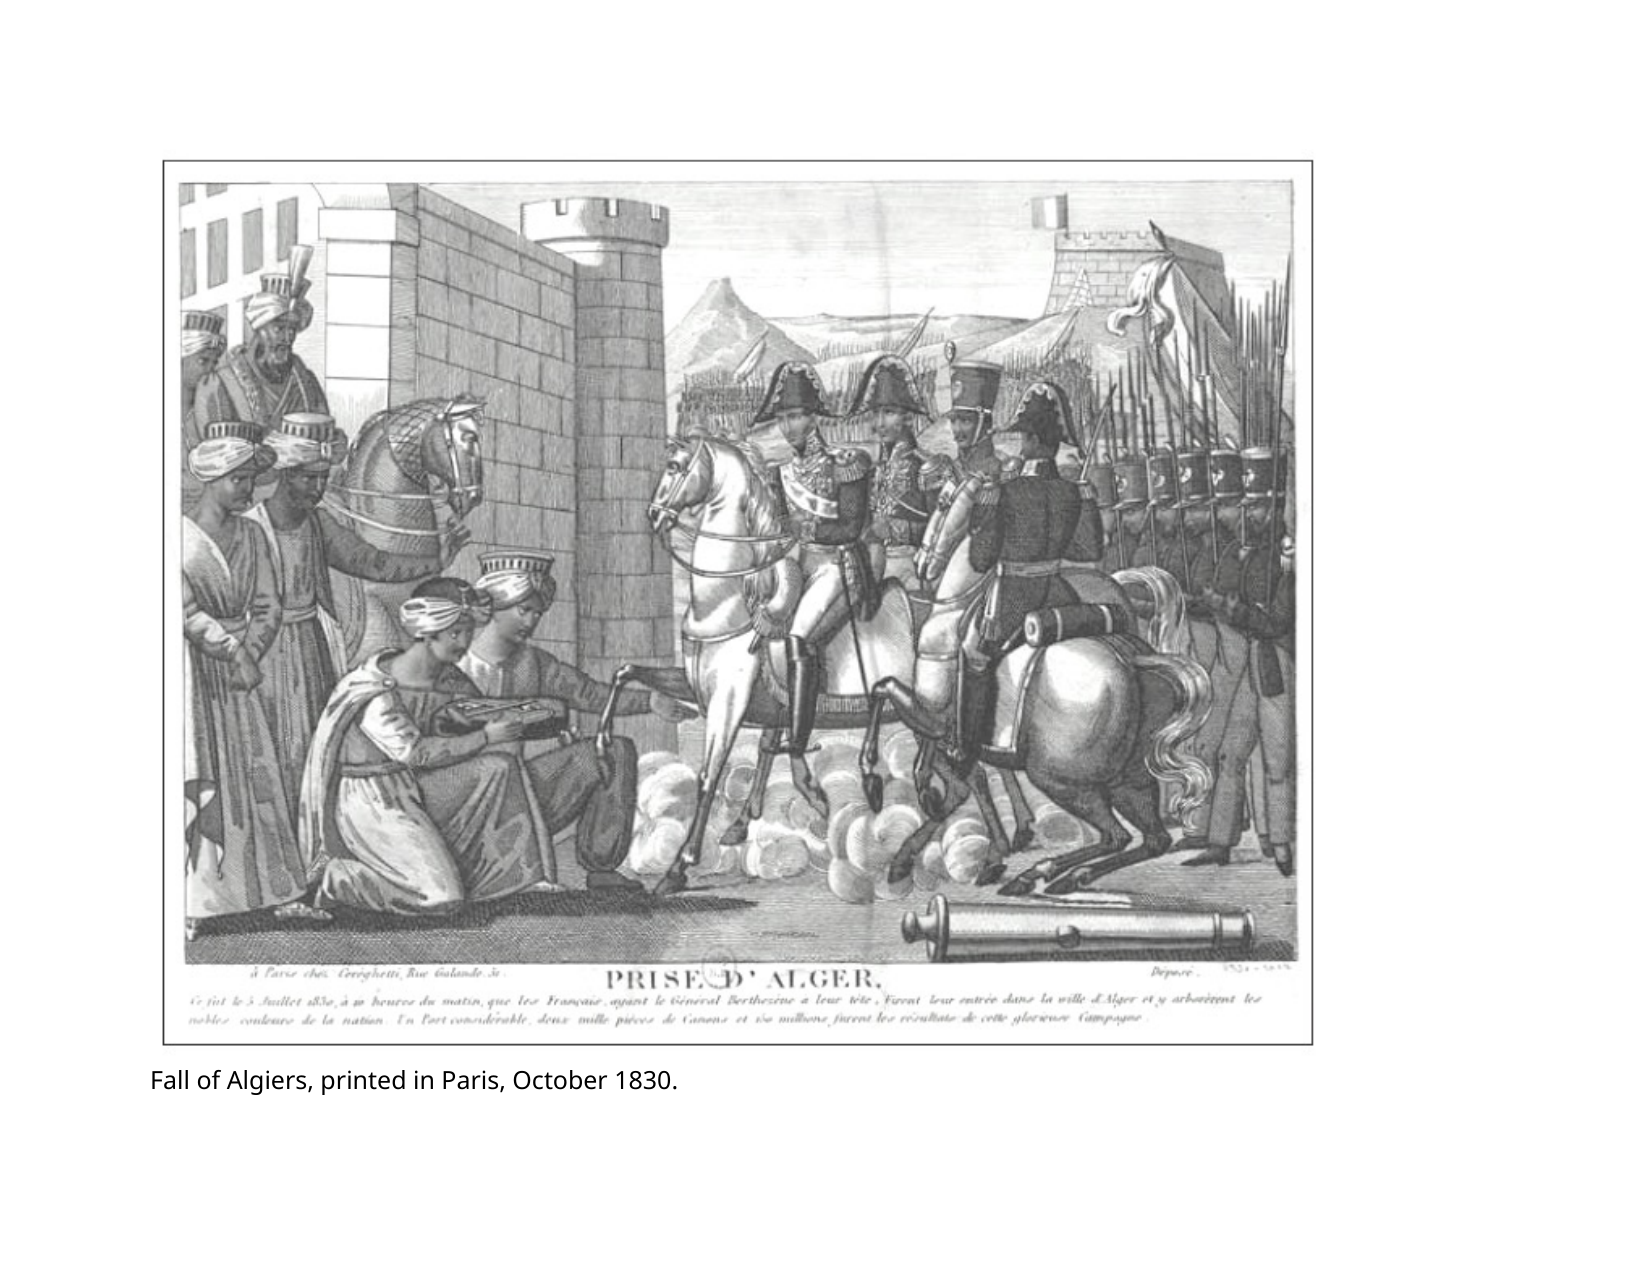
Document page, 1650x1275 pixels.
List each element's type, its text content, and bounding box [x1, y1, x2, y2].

text Fall of Algiers, printed in Paris, October 1830. [150, 1063, 1500, 1097]
picture [150, 149, 1328, 1062]
